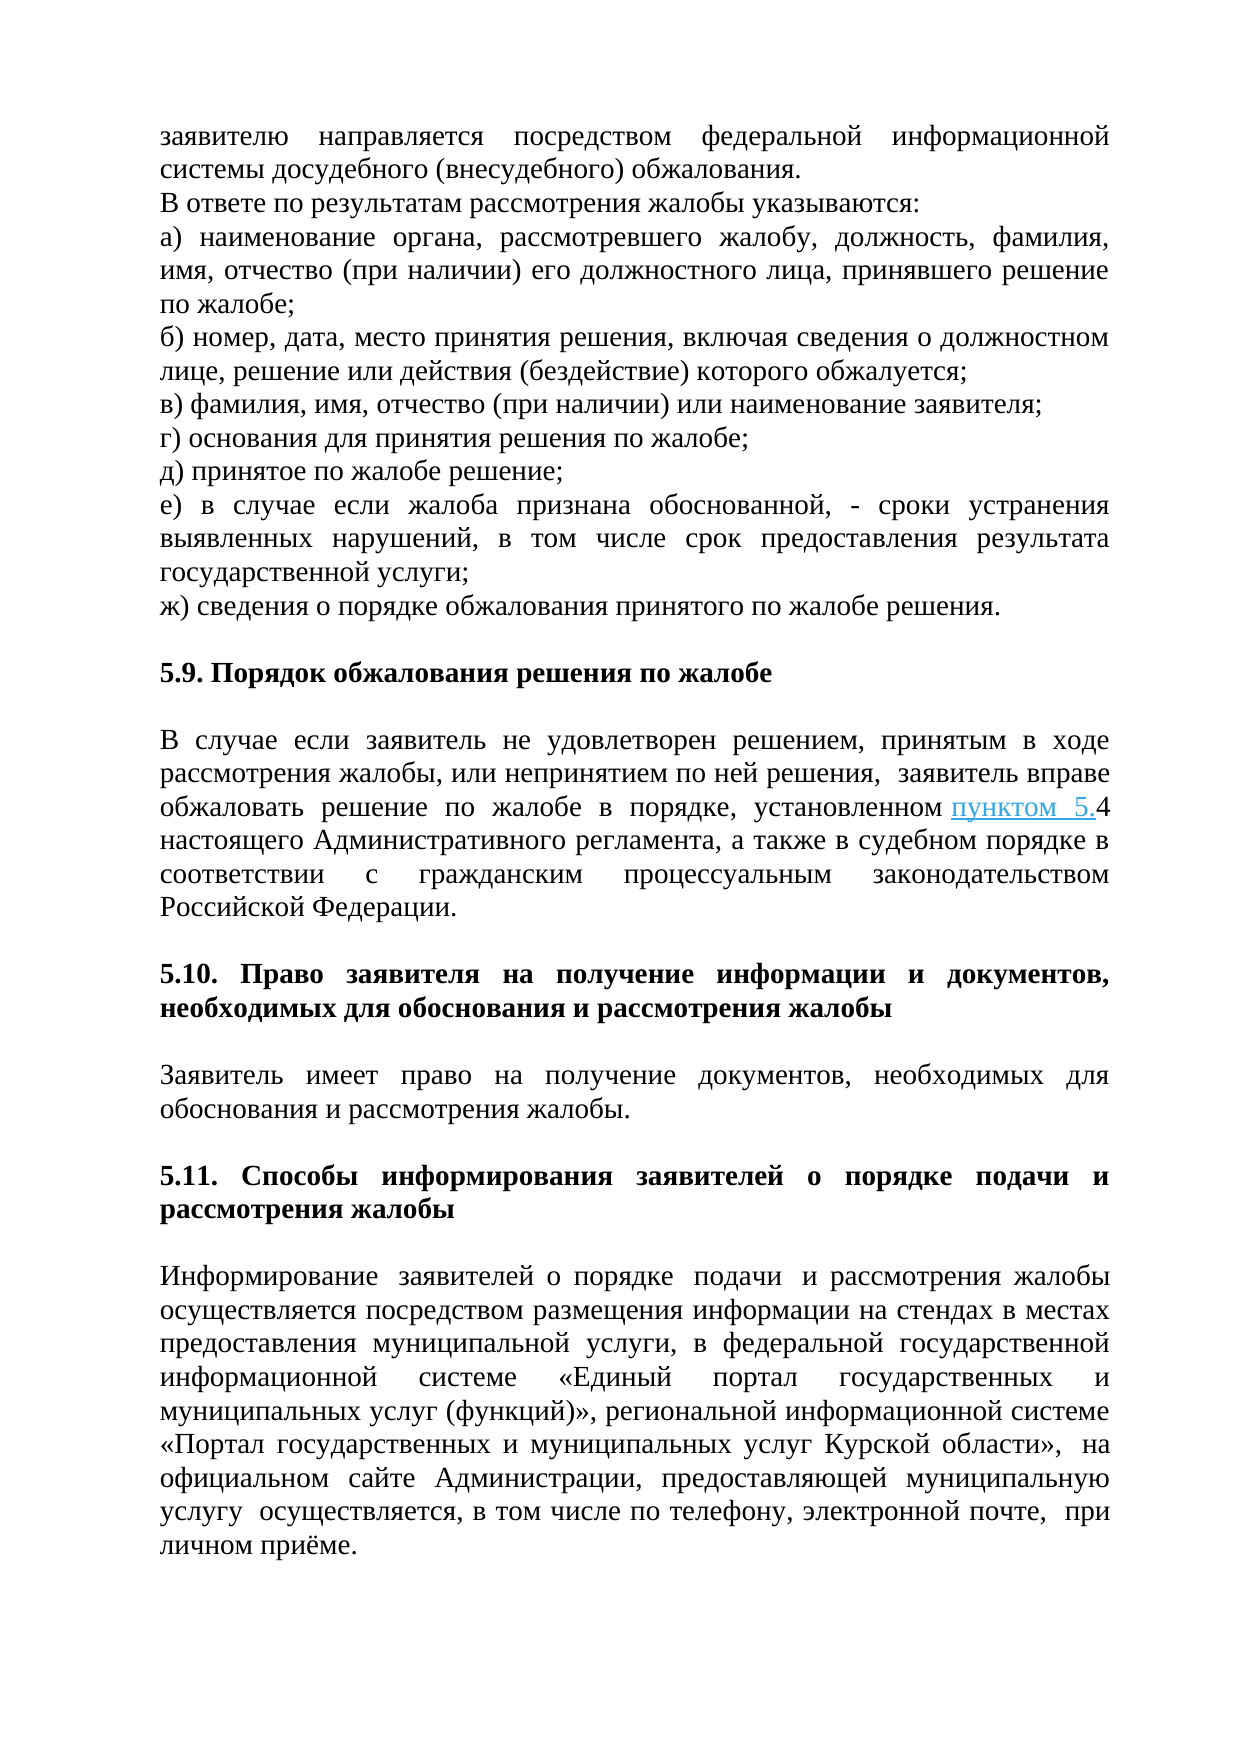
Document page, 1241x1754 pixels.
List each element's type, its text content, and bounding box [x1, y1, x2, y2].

text в) фамилия, имя, отчество (при наличии) или наименование заявителя; [159, 386, 1110, 420]
text г) основания для принятия решения по жалобе; [159, 420, 1110, 453]
text В случае если заявитель не удовлетворен решением, принятым в ходе рассмотрения жалобы, или непринятием по ней решения, заявитель вправе обжаловать решение по жалобе в порядке, установленном пунктом 5.4 настоящего Административного регламента, а также в судебном порядке в соответствии с гражданским процессуальным законодательством Российской Федерации. [159, 722, 1110, 923]
text 5.11. Способы информирования заявителей о порядке подачи и рассмотрения жалобы [159, 1158, 1110, 1225]
text В ответе по результатам рассмотрения жалобы указываются: [159, 185, 1110, 219]
text д) принятое по жалобе решение; [159, 453, 1110, 487]
text б) номер, дата, место принятия решения, включая сведения о должностном лице, решение или действия (бездействие) которого обжалуется; [159, 319, 1110, 386]
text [159, 118, 1110, 185]
text Заявитель имеет право на получение документов, необходимых для обоснования и рассмотрения жалобы. [159, 1057, 1110, 1124]
text 5.10. Право заявителя на получение информации и документов, необходимых для обоснования и рассмотрения жалобы [159, 957, 1110, 1024]
text а) наименование органа, рассмотревшего жалобу, должность, фамилия, имя, отчество (при наличии) его должностного лица, принявшего решение по жалобе; [159, 219, 1110, 319]
text Информирование заявителей о порядке подачи и рассмотрения жалобы осуществляется посредством размещения информации на стендах в местах предоставления муниципальной услуги, в федеральной государственной информационной системе «Единый портал государственных и муниципальных услуг (функций)», региональной информационной системе «Портал государственных и муниципальных услуг Курской области», на официальном сайте Администрации, предоставляющей муниципальную услугу осуществляется, в том числе по телефону, электронной почте, при личном приёме. [159, 1258, 1110, 1560]
text е) в случае если жалоба признана обоснованной, - сроки устранения выявленных нарушений, в том числе срок предоставления результата государственной услуги; [159, 487, 1110, 588]
text 5.9. Порядок обжалования решения по жалобе [159, 655, 1110, 688]
text ж) сведения о порядке обжалования принятого по жалобе решения. [159, 588, 1110, 621]
